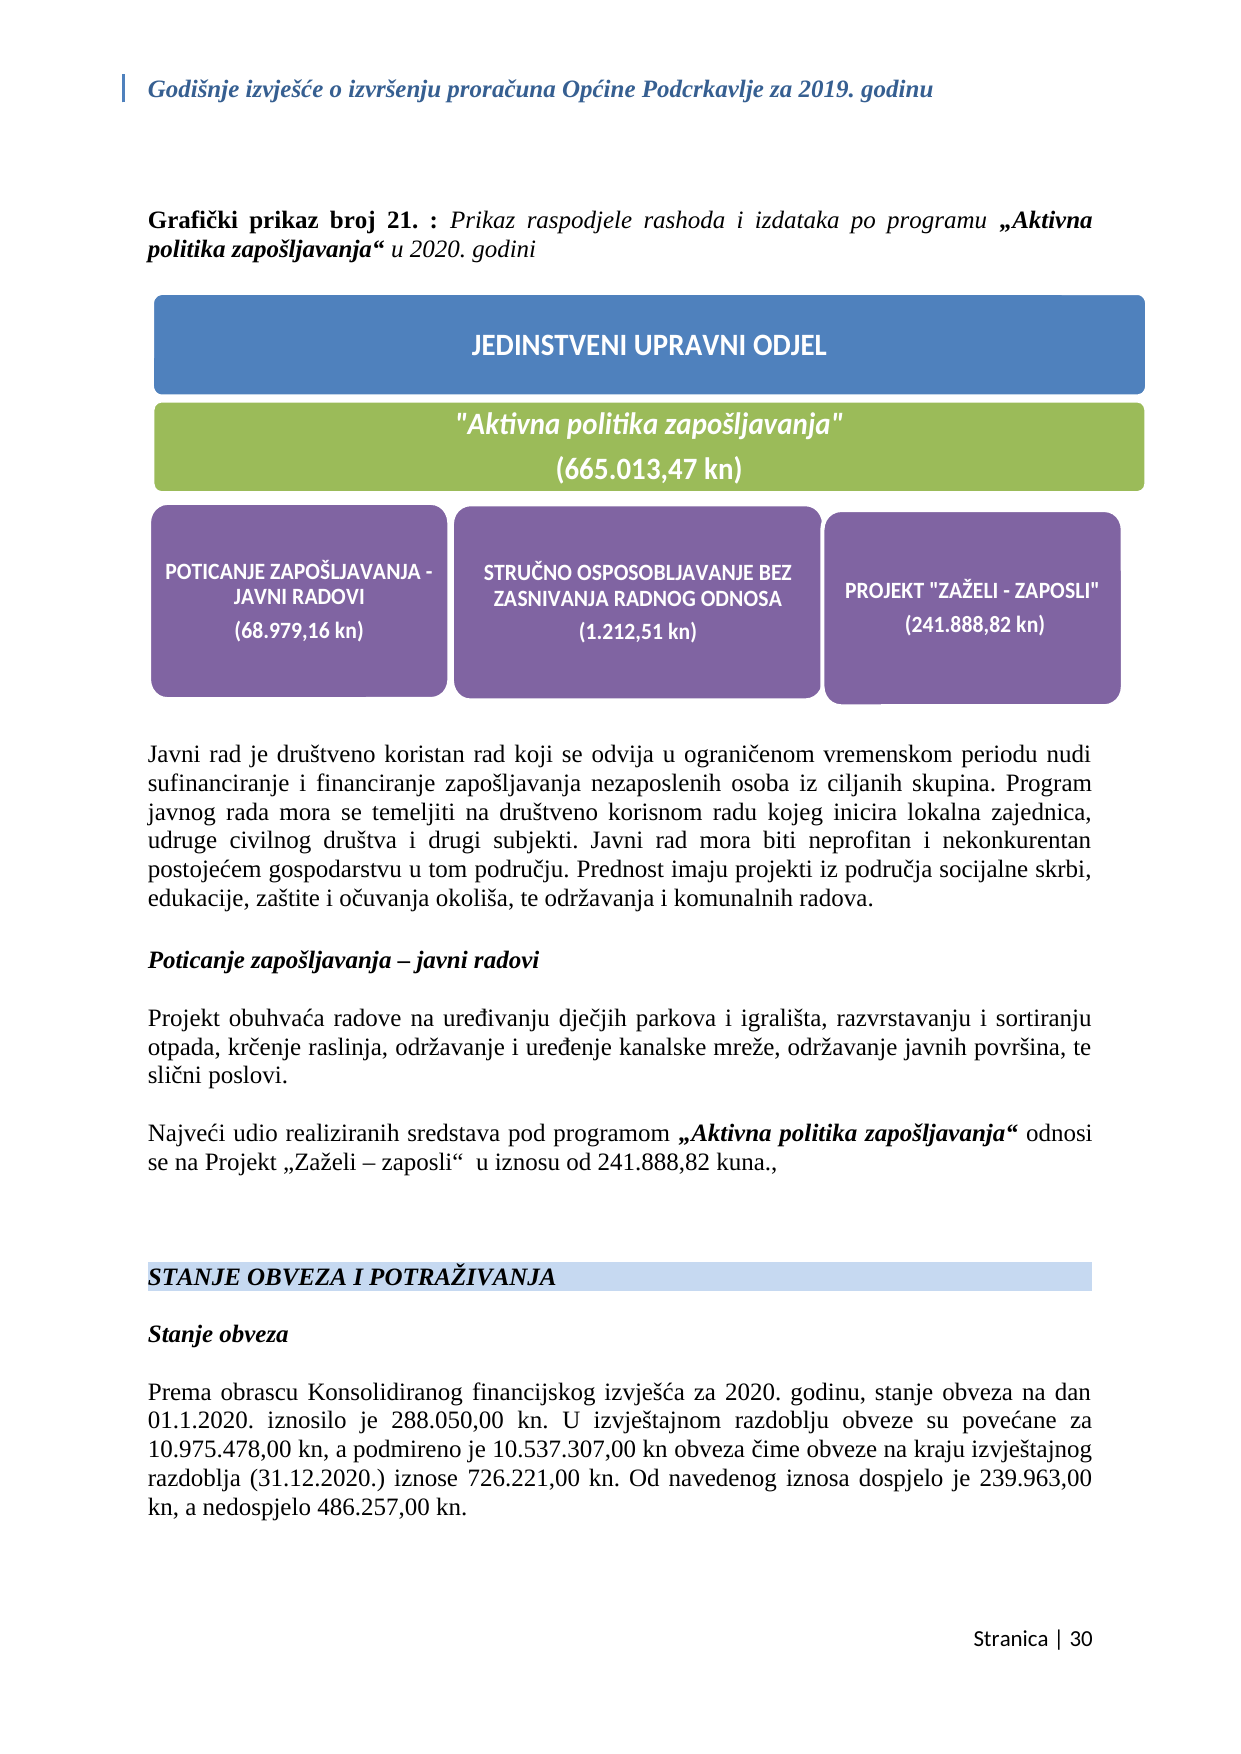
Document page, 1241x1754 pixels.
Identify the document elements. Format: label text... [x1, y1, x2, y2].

text Poticanje zapošljavanja – javni radovi [148, 946, 1092, 974]
text Projekt obuhvaća radove na uređivanju dječjih parkova i igrališta, razvrstavanju i sortiranju otpada, krčenje raslinja, održavanje i uređenje kanalske mreže, održavanje javnih površina, te slični poslovi. [148, 1003, 1092, 1089]
text Javni rad je društveno koristan rad koji se odvija u ograničenom vremenskom periodu nudi sufinanciranje i financiranje zapošljavanja nezaposlenih osoba iz ciljanih skupina. Program javnog rada mora se temeljiti na društveno korisnom radu kojeg inicira lokalna zajednica, udruge civilnog društva i drugi subjekti. Javni rad mora biti neprofitan i nekonkurentan postojećem gospodarstvu u tom području. Prednost imaju projekti iz područja socijalne skrbi, edukacije, zaštite i očuvanja okoliša, te održavanja i komunalnih radova. [148, 739, 1092, 912]
text Grafički prikaz broj 21. : Prikaz raspodjele rashoda i izdataka po programu „Aktivna politika zapošljavanja“ u 2020. godini [148, 205, 1092, 263]
text Najveći udio realiziranih sredstava pod programom „Aktivna politika zapošljavanja“ odnosi se na Projekt „Zaželi – zaposli“ u iznosu od 241.888,82 kuna., [148, 1118, 1092, 1176]
text STANJE OBVEZA I POTRAŽIVANJA [148, 1262, 1092, 1291]
text Prema obrascu Konsolidiranog financijskog izvješća za 2020. godinu, stanje obveza na dan 01.1.2020. iznosilo je 288.050,00 kn. U izvještajnom razdoblju obveze su povećane za 10.975.478,00 kn, a podmireno je 10.537.307,00 kn obveza čime obveze na kraju izvještajnog razdoblja (31.12.2020.) iznose 726.221,00 kn. Od navedenog iznosa dospjelo je 239.963,00 kn, a nedospjelo 486.257,00 kn. [148, 1377, 1092, 1521]
text Stanje obveza [148, 1319, 1092, 1348]
